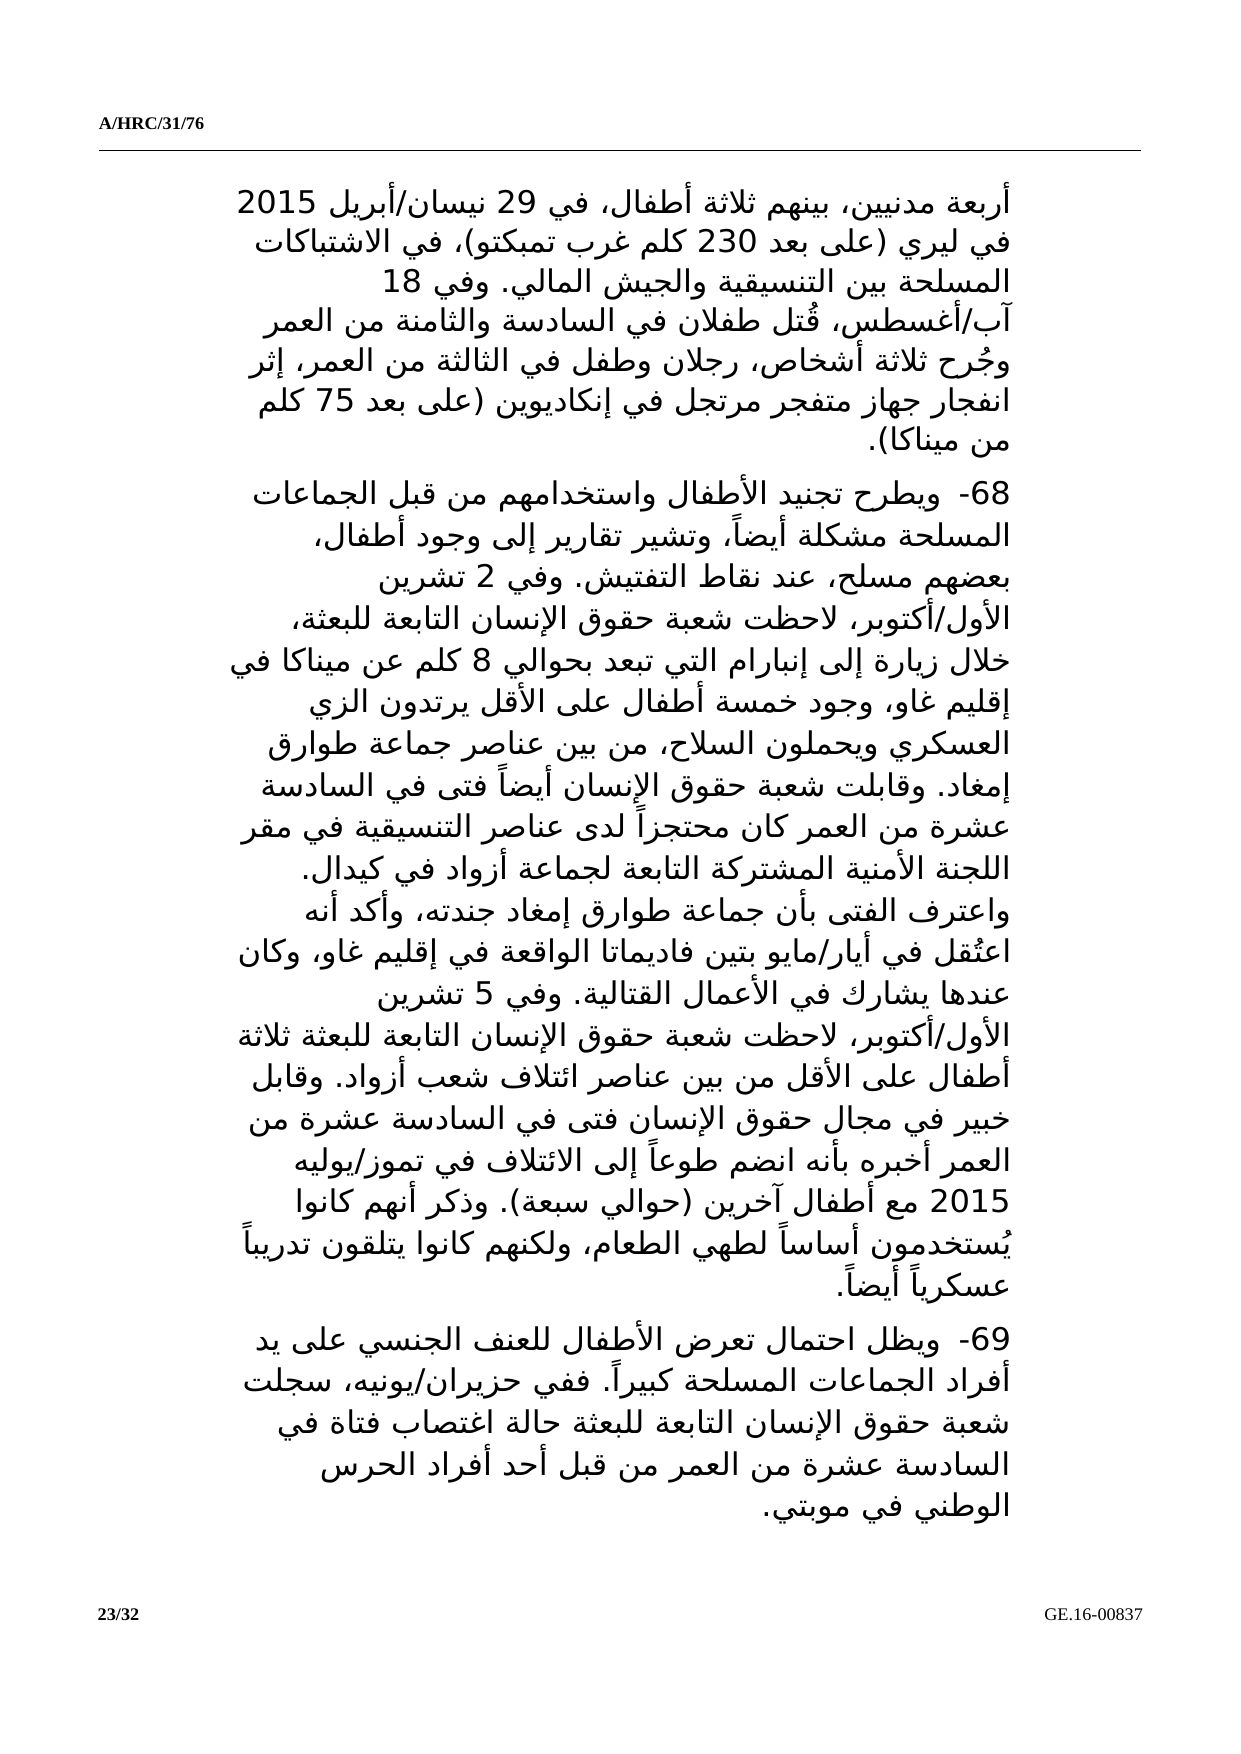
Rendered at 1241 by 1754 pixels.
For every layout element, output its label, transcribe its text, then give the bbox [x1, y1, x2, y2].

text 68- ويطرح تجنيد الأطفال واستخدامهم من قبل الجماعات المسلحة مشكلة أيضاً، وتشير تقارير إلى وجود أطفال، بعضهم مسلح، عند نقاط التفتيش. وفي 2 تشرين الأول/أكتوبر، لاحظت شعبة حقوق الإنسان التابعة للبعثة، خلال زيارة إلى إنبارام التي تبعد بحوالي 8 كلم عن ميناكا في إقليم غاو، وجود خمسة أطفال على الأقل يرتدون الزي العسكري ويحملون السلاح، من بين عناصر جماعة طوارق إمغاد. وقابلت شعبة حقوق الإنسان أيضاً فتى في السادسة عشرة من العمر كان محتجزاً لدى عناصر التنسيقية في مقر اللجنة الأمنية المشتركة التابعة لجماعة أزواد في كيدال. واعترف الفتى بأن جماعة طوارق إمغاد جندته، وأكد أنه اعتُقل في أيار/مايو بتين فاديماتا الواقعة في إقليم غاو، وكان عندها يشارك في الأعمال القتالية. وفي 5 تشرين الأول/أكتوبر، لاحظت شعبة حقوق الإنسان التابعة للبعثة ثلاثة أطفال على الأقل من بين عناصر ائتلاف شعب أزواد. وقابل خبير في مجال حقوق الإنسان فتى في السادسة عشرة من العمر أخبره بأنه انضم طوعاً إلى الائتلاف في تموز/يوليه 2015 مع أطفال آخرين (حوالي سبعة). وذكر أنهم كانوا يُستخدمون أساساً لطهي الطعام، ولكنهم كانوا يتلقون تدريباً عسكرياً أيضاً. [229, 471, 1011, 1304]
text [229, 181, 1011, 458]
text 69- ويظل احتمال تعرض الأطفال للعنف الجنسي على يد أفراد الجماعات المسلحة كبيراً. ففي حزيران/يونيه، سجلت شعبة حقوق الإنسان التابعة للبعثة حالة اغتصاب فتاة في السادسة عشرة من العمر من قبل أحد أفراد الحرس الوطني في موبتي. [229, 1317, 1011, 1525]
